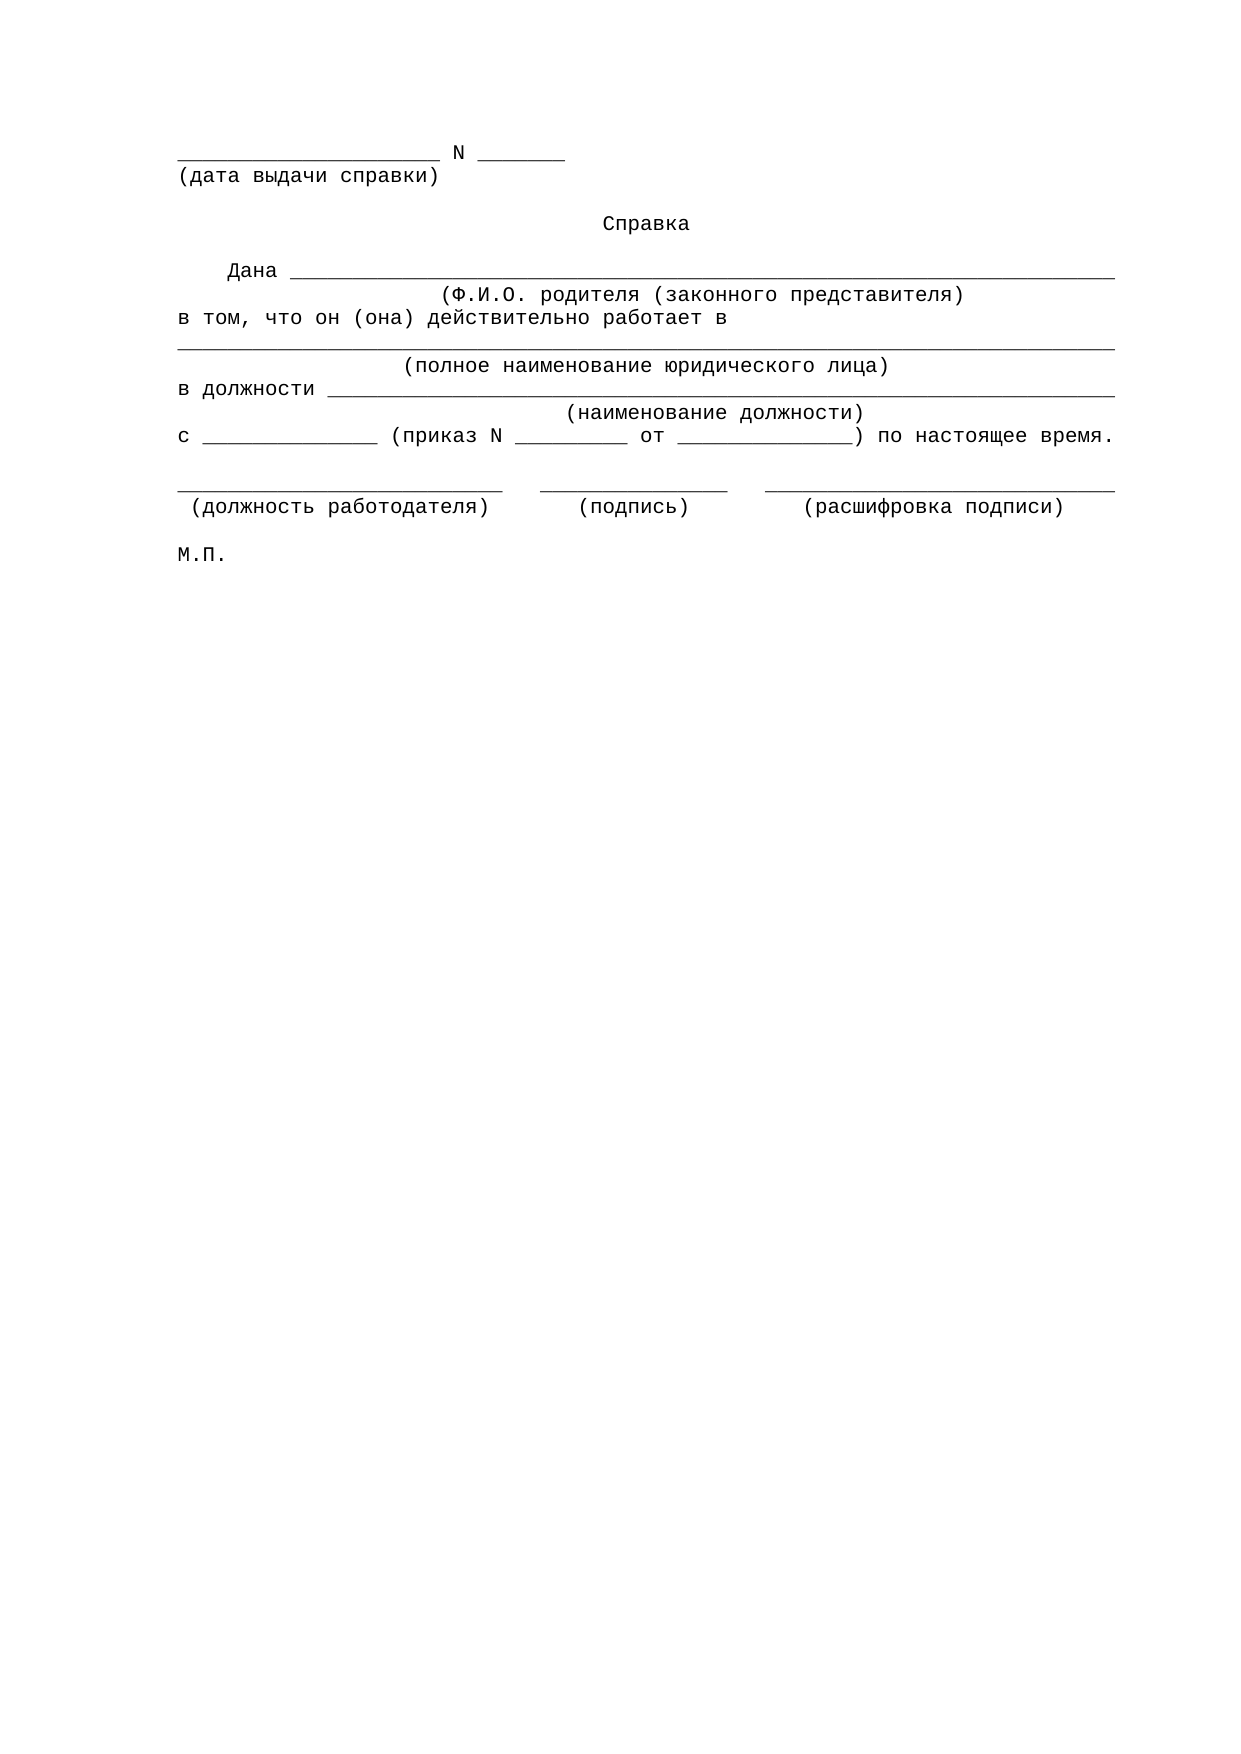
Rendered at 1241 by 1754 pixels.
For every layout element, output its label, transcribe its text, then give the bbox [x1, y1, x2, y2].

text (дата выдачи справки) [177, 165, 1152, 189]
text __________________________ _______________ ____________________________ [177, 473, 1152, 496]
text М.П. [177, 544, 1152, 567]
text с ______________ (приказ N _________ от ______________) по настоящее время. [177, 426, 1152, 449]
text ___________________________________________________________________________ [177, 331, 1152, 354]
text (Ф.И.О. родителя (законного представителя) [177, 284, 1152, 307]
text Дана __________________________________________________________________ [177, 260, 1152, 284]
text (должность работодателя) (подпись) (расшифровка подписи) [177, 496, 1152, 520]
text Справка [177, 213, 1152, 236]
text (наименование должности) [177, 402, 1152, 426]
text в должности _______________________________________________________________ [177, 378, 1152, 402]
text _____________________ N _______ [177, 142, 1152, 165]
text (полное наименование юридического лица) [177, 354, 1152, 378]
text в том, что он (она) действительно работает в [177, 307, 1152, 331]
